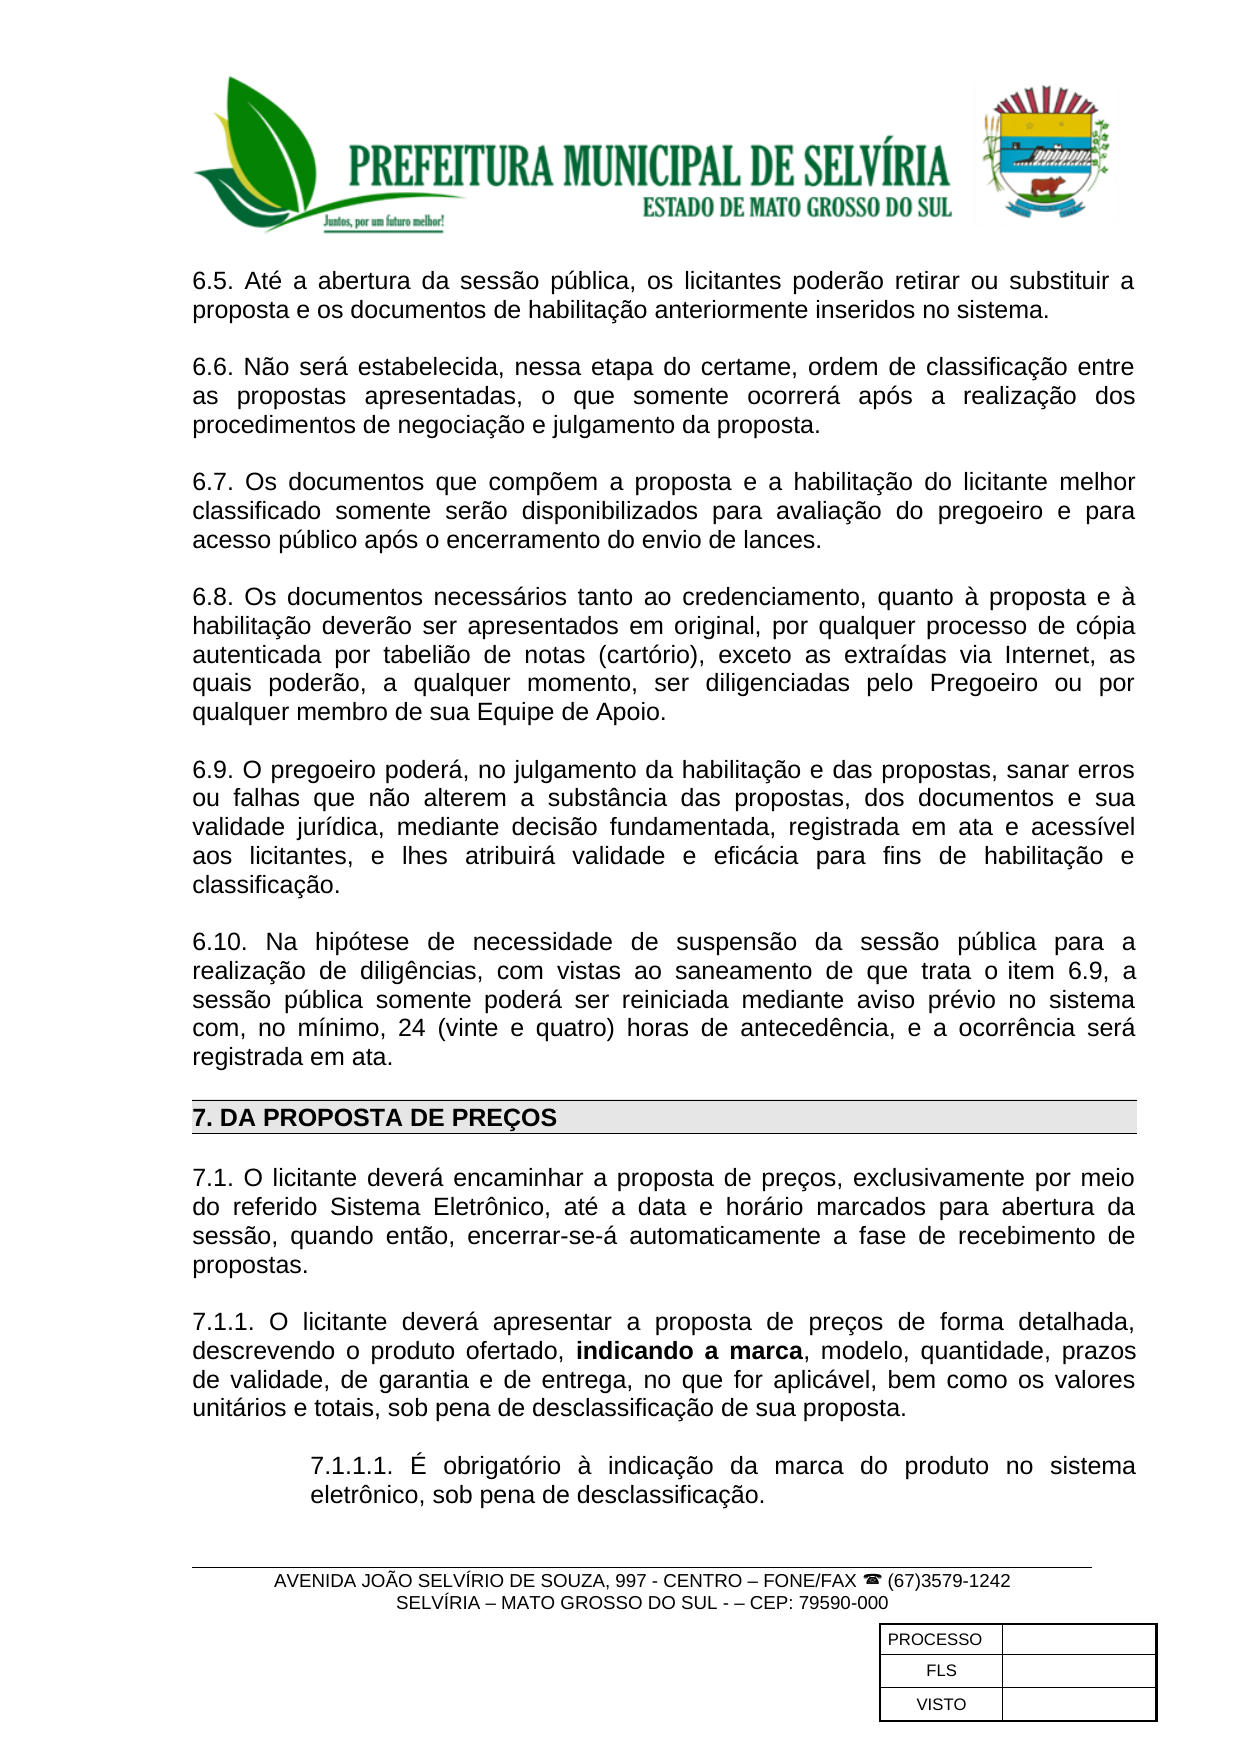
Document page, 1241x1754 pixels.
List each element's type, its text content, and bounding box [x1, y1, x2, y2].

text 6.5. Até a abertura da sessão pública, os licitantes poderão retirar ou substituir a proposta e os documentos de habilitação anteriormente inseridos no sistema. [192, 266, 1137, 323]
text 7.1.1. O licitante deverá apresentar a proposta de preços de forma detalhada, descrevendo o produto ofertado, indicando a marca, modelo, quantidade, prazos de validade, de garantia e de entrega, no que for aplicável, bem como os valores unitários e totais, sob pena de desclassificação de sua proposta. [192, 1307, 1137, 1422]
text 7.1. O licitante deverá encaminhar a proposta de preços, exclusivamente por meio do referido Sistema Eletrônico, até a data e horário marcados para abertura da sessão, quando então, encerrar-se-á automaticamente a fase de recebimento de propostas. [192, 1163, 1137, 1278]
picture [192, 75, 1136, 257]
text 6.7. Os documentos que compõem a proposta e a habilitação do licitante melhor classificado somente serão disponibilizados para avaliação do pregoeiro e para acesso público após o encerramento do envio de lances. [192, 467, 1137, 553]
text 7. DA PROPOSTA DE PREÇOS [192, 1101, 1137, 1133]
text 6.6. Não será estabelecida, nessa etapa do certame, ordem de classificação entre as propostas apresentadas, o que somente ocorrerá após a realização dos procedimentos de negociação e julgamento da proposta. [192, 352, 1137, 438]
text 6.10. Na hipótese de necessidade de suspensão da sessão pública para a realização de diligências, com vistas ao saneamento de que trata o item 6.9, a sessão pública somente poderá ser reiniciada mediante aviso prévio no sistema com, no mínimo, 24 (vinte e quatro) horas de antecedência, e a ocorrência será registrada em ata. [192, 927, 1137, 1071]
text 6.8. Os documentos necessários tanto ao credenciamento, quanto à proposta e à habilitação deverão ser apresentados em original, por qualquer processo de cópia autenticada por tabelião de notas (cartório), exceto as extraídas via Internet, as quais poderão, a qualquer momento, ser diligenciadas pelo Pregoeiro ou por qualquer membro de sua Equipe de Apoio. [192, 582, 1137, 726]
text 6.9. O pregoeiro poderá, no julgamento da habilitação e das propostas, sanar erros ou falhas que não alterem a substância das propostas, dos documentos e sua validade jurídica, mediante decisão fundamentada, registrada em ata e acessível aos licitantes, e lhes atribuirá validade e eficácia para fins de habilitação e classificação. [192, 754, 1137, 898]
text 7.1.1.1. É obrigatório à indicação da marca do produto no sistema eletrônico, sob pena de desclassificação. [310, 1451, 1137, 1508]
